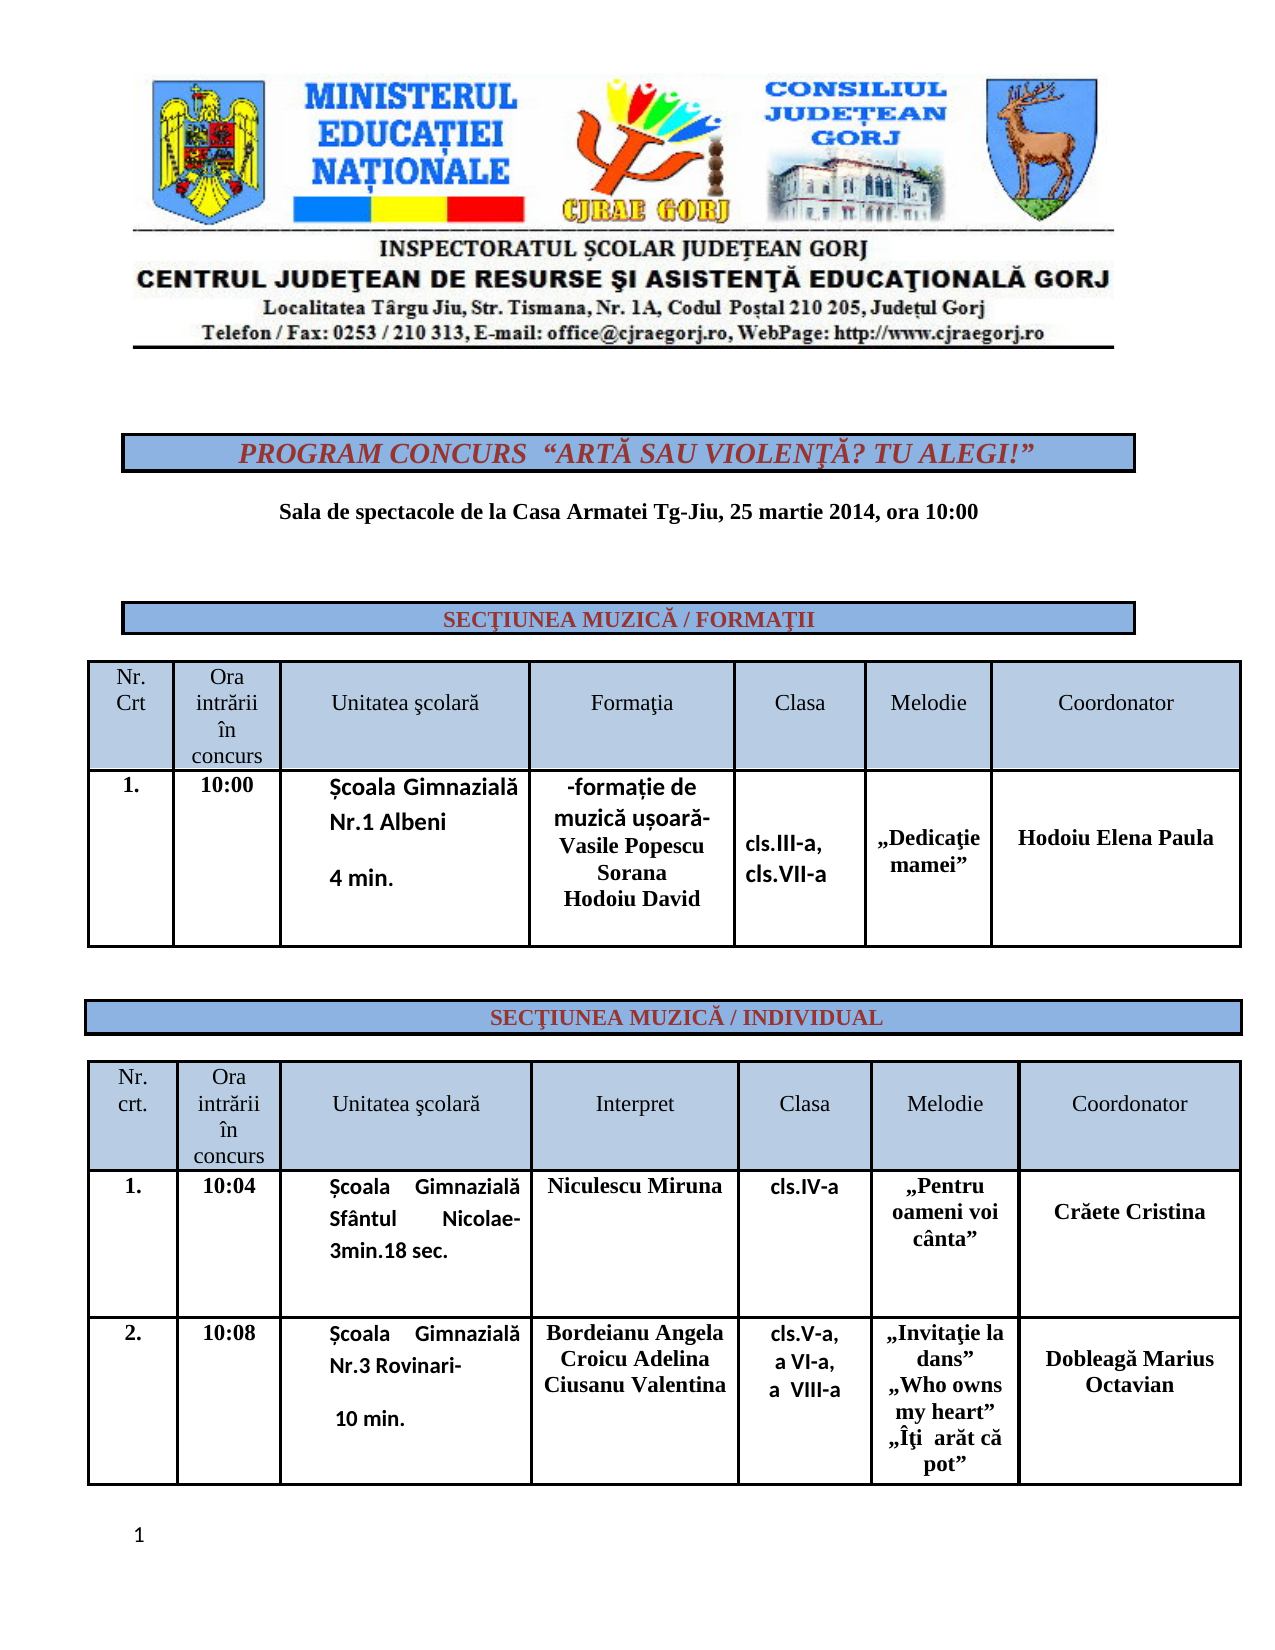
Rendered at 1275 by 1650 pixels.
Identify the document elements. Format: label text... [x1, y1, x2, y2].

table_cell 1. [90, 772, 172, 944]
table_cell Bordeianu Angela Croicu Adelina Ciusanu Valentina [533, 1319, 737, 1483]
table_cell 10:04 [179, 1172, 279, 1316]
table_cell 10:00 [175, 772, 279, 944]
table_cell „Pentru oameni voi cânta” [873, 1172, 1017, 1316]
table_cell „Dedicaţie mamei” [867, 772, 990, 944]
table_cell Şcoala Gimnazială Nr.1 Albeni 4 min. [282, 772, 528, 944]
table_cell Crăete Cristina [1021, 1172, 1239, 1316]
table_cell cls.III-a, cls.VII-a [736, 772, 864, 944]
table_header Coordonator [993, 663, 1239, 768]
table_cell Şcoala Gimnazială Sfântul Nicolae- 3min.18 sec. [282, 1172, 530, 1316]
table_header Interpret [533, 1063, 737, 1169]
text Sala de spectacole de la Casa Armatei Tg-Jiu, 25 martie 2014, ora 10:00 [133, 498, 1125, 525]
picture [132, 73, 1115, 349]
table_header Nr. Crt [90, 663, 172, 768]
table_cell 10:08 [179, 1319, 279, 1483]
table_cell cls.V-a, a VI-a, a VIII-a [740, 1319, 870, 1483]
table_cell Hodoiu Elena Paula [993, 772, 1239, 944]
table_cell „Invitaţie la dans” „Who owns my heart” „Îţi arăt că pot” [873, 1319, 1017, 1483]
table_header Unitatea şcolară [282, 1063, 530, 1169]
table_header Melodie [867, 663, 990, 768]
table_header Ora intrării în concurs [179, 1063, 279, 1169]
table_header Melodie [873, 1063, 1017, 1169]
table_header Coordonator [1021, 1063, 1239, 1169]
table_header Ora intrării în concurs [175, 663, 279, 768]
table_cell -formaţie de muzică uşoară- Vasile Popescu Sorana Hodoiu David [531, 772, 733, 944]
table_cell 1. [90, 1172, 176, 1316]
table_cell Şcoala Gimnazială Nr.3 Rovinari- 10 min. [282, 1319, 530, 1483]
text SECŢIUNEA MUZICĂ / INDIVIDUAL [87, 1002, 1240, 1032]
table_cell Niculescu Miruna [533, 1172, 737, 1316]
text SECŢIUNEA MUZICĂ / FORMAŢII [125, 604, 1133, 632]
table_header Formaţia [531, 663, 733, 768]
table_cell 2. [90, 1319, 176, 1483]
text PROGRAM CONCURS “ARTĂ SAU VIOLENŢĂ? TU ALEGI!” [125, 436, 1133, 469]
table_cell cls.IV-a [740, 1172, 870, 1316]
table_header Clasa [736, 663, 864, 768]
table_header Unitatea şcolară [282, 663, 528, 768]
table_header Nr. crt. [90, 1063, 176, 1169]
table_header Clasa [740, 1063, 870, 1169]
table_cell Dobleagă Marius Octavian [1021, 1319, 1239, 1483]
